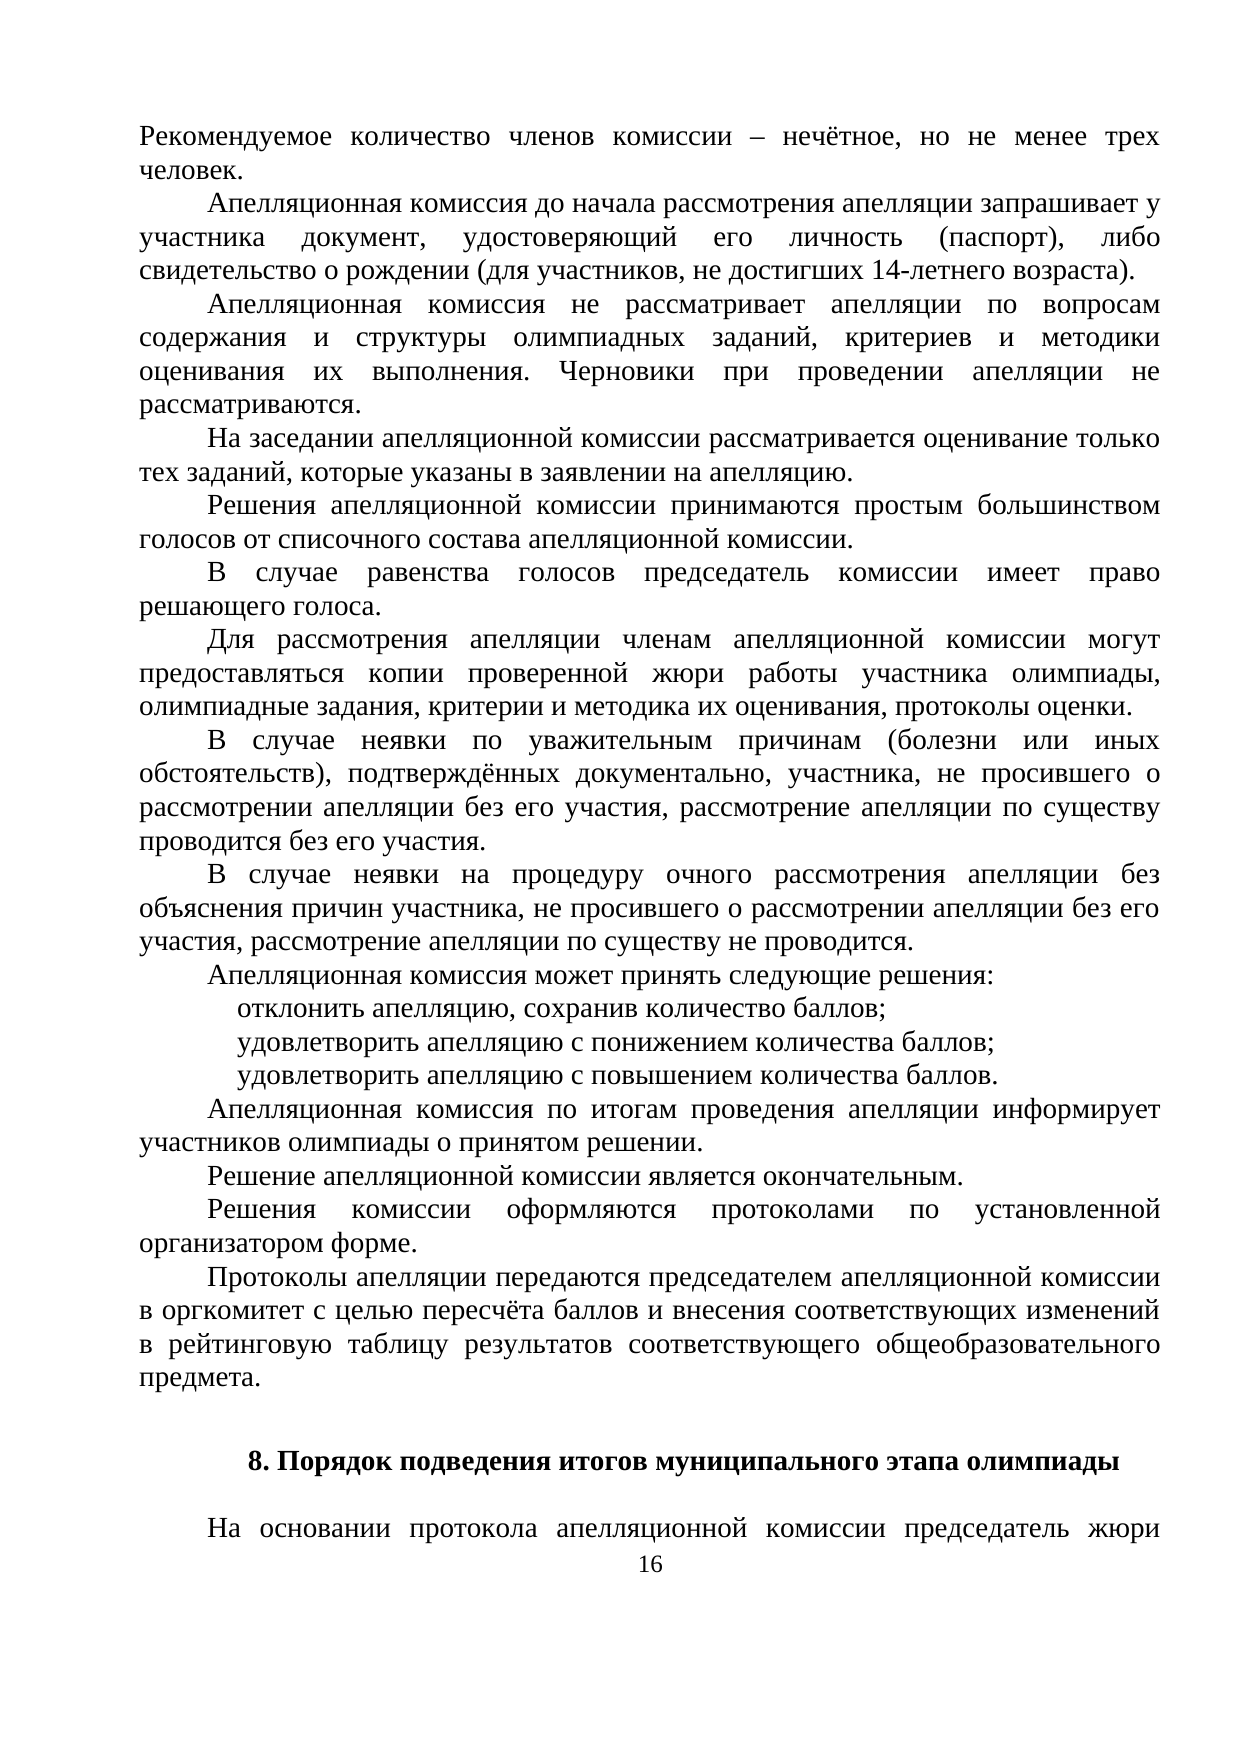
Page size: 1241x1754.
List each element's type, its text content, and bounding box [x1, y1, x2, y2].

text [139, 1510, 1161, 1544]
text Решения комиссии оформляются протоколами по установленной организатором форме. [139, 1192, 1161, 1259]
text Апелляционная комиссия до начала рассмотрения апелляции запрашивает у участника документ, удостоверяющий его личность (паспорт), либо свидетельство о рождении (для участников, не достигших 14-летнего возраста). [139, 185, 1161, 286]
text Протоколы апелляции передаются председателем апелляционной комиссии в оргкомитет с целью пересчёта баллов и внесения соответствующих изменений в рейтинговую таблицу результатов соответствующего общеобразовательного предмета. [139, 1259, 1161, 1393]
text В случае неявки по уважительным причинам (болезни или иных обстоятельств), подтверждённых документально, участника, не просившего о рассмотрении апелляции без его участия, рассмотрение апелляции по существу проводится без его участия. [139, 722, 1161, 856]
text Апелляционная комиссия может принять следующие решения: [139, 957, 1161, 990]
text  отклонить апелляцию, сохранив количество баллов; [139, 990, 1161, 1024]
text Апелляционная комиссия не рассматривает апелляции по вопросам содержания и структуры олимпиадных заданий, критериев и методики оценивания их выполнения. Черновики при проведении апелляции не рассматриваются. [139, 286, 1161, 420]
text В случае неявки на процедуру очного рассмотрения апелляции без объяснения причин участника, не просившего о рассмотрении апелляции без его участия, рассмотрение апелляции по существу не проводится. [139, 856, 1161, 957]
text  удовлетворить апелляцию с повышением количества баллов. [139, 1057, 1161, 1091]
text Апелляционная комиссия по итогам проведения апелляции информирует участников олимпиады о принятом решении. [139, 1091, 1161, 1158]
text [139, 118, 1161, 185]
text В случае равенства голосов председатель комиссии имеет право решающего голоса. [139, 554, 1161, 621]
text Для рассмотрения апелляции членам апелляционной комиссии могут предоставляться копии проверенной жюри работы участника олимпиады, олимпиадные задания, критерии и методика их оценивания, протоколы оценки. [139, 621, 1161, 722]
text Решения апелляционной комиссии принимаются простым большинством голосов от списочного состава апелляционной комиссии. [139, 487, 1161, 554]
text На заседании апелляционной комиссии рассматривается оценивание только тех заданий, которые указаны в заявлении на апелляцию. [139, 420, 1161, 487]
text Решение апелляционной комиссии является окончательным. [139, 1158, 1161, 1192]
text 8. Порядок подведения итогов муниципального этапа олимпиады [139, 1443, 1161, 1477]
text  удовлетворить апелляцию с понижением количества баллов; [139, 1024, 1161, 1057]
